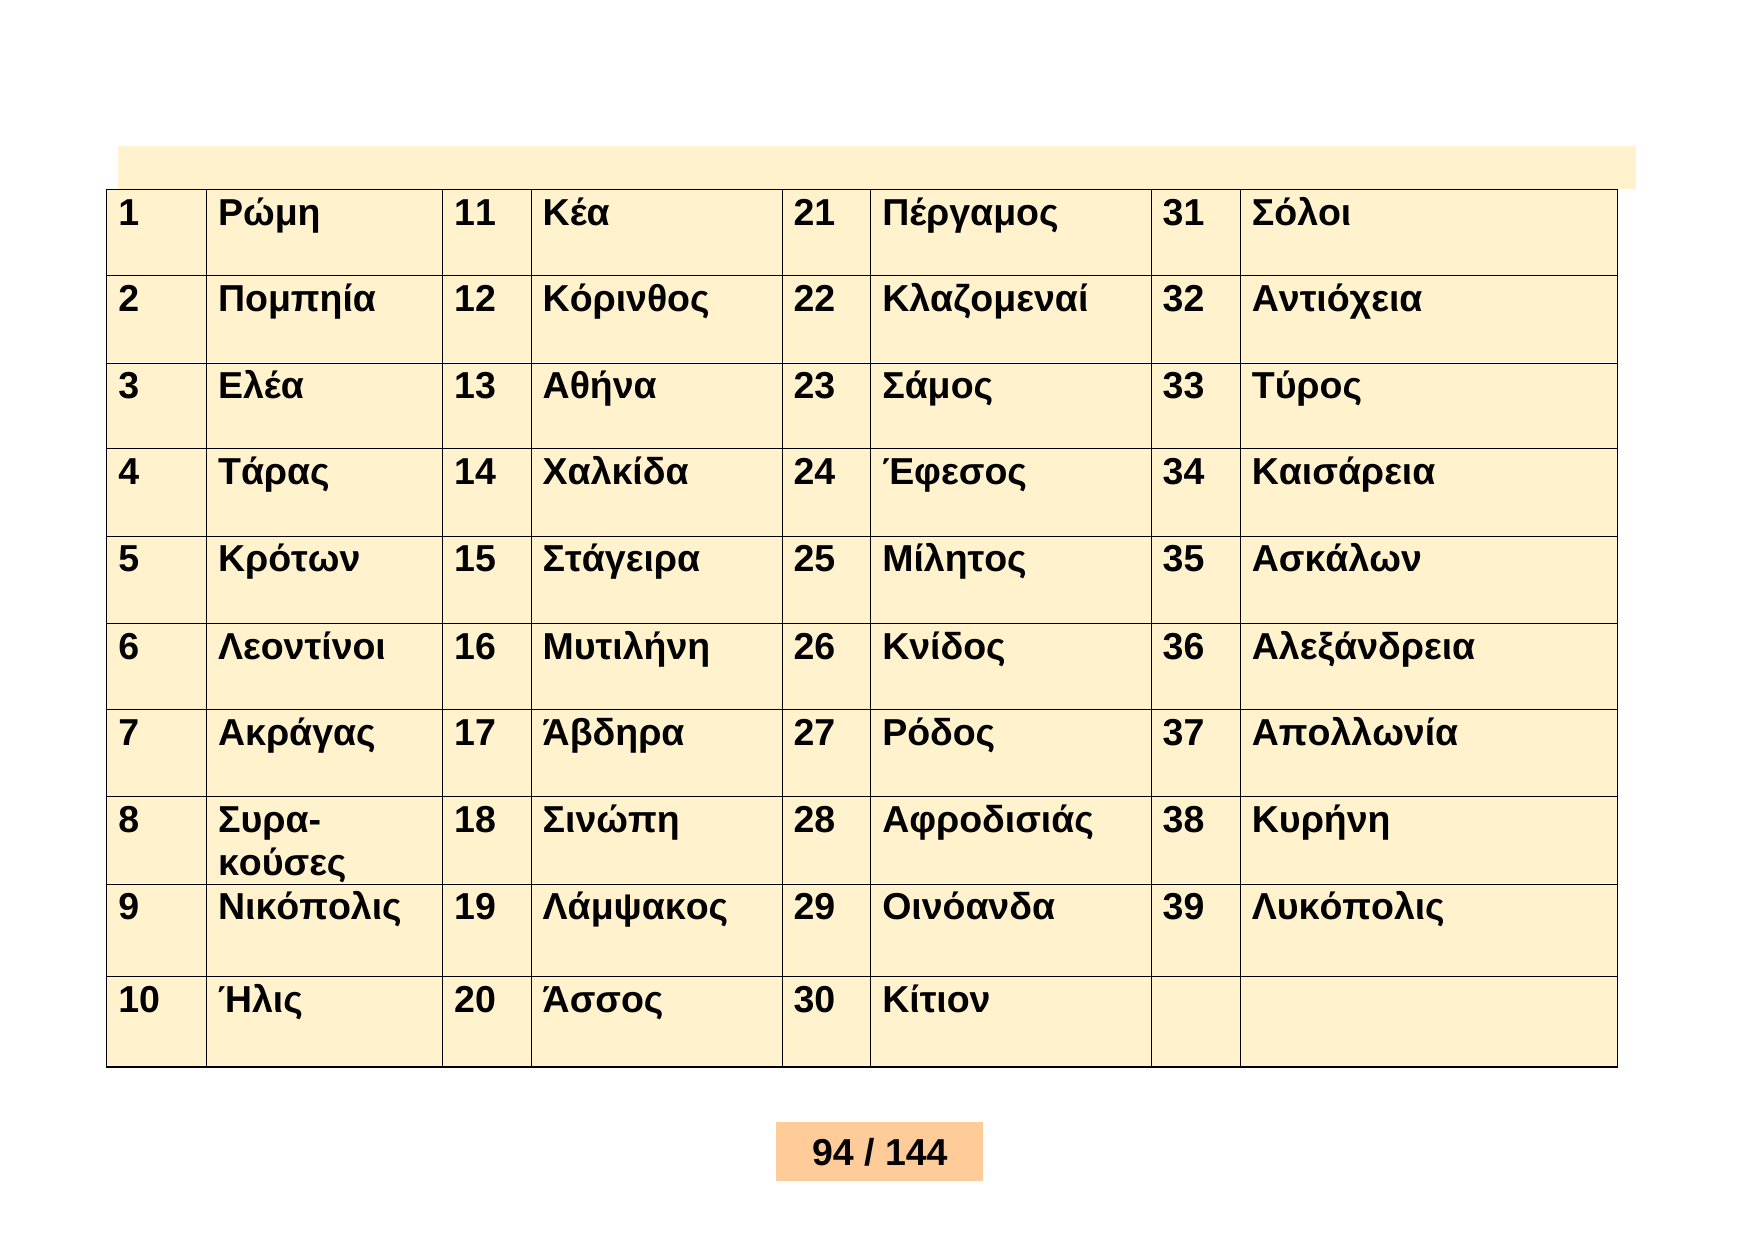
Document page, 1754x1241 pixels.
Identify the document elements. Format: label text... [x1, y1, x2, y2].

table_header 1 [107, 190, 206, 275]
table_header 11 [443, 190, 531, 275]
table_header 21 [783, 190, 870, 275]
table_cell 17 [443, 710, 531, 796]
table_cell 3 [107, 364, 206, 448]
table_cell Ελέα [207, 364, 442, 448]
table_cell 29 [783, 885, 870, 976]
table_cell Αντιόχεια [1241, 276, 1617, 362]
table_cell Μυτιλήνη [532, 624, 782, 709]
table_cell 39 [1152, 885, 1240, 976]
table_cell Ακράγας [207, 710, 442, 796]
table_cell Λεοντίνοι [207, 624, 442, 709]
table_cell 36 [1152, 624, 1240, 709]
table_cell Καισάρεια [1241, 449, 1617, 536]
table_cell Χαλκίδα [532, 449, 782, 536]
table_cell Κλαζομεναί [871, 276, 1151, 362]
table_cell 30 [783, 977, 870, 1066]
table_cell 9 [107, 885, 206, 976]
table_cell 33 [1152, 364, 1240, 448]
table_cell Σάμος [871, 364, 1151, 448]
table_cell Ήλις [207, 977, 442, 1066]
table_cell 38 [1152, 797, 1240, 883]
table_cell Μίλητος [871, 537, 1151, 623]
table_cell 23 [783, 364, 870, 448]
table_cell 7 [107, 710, 206, 796]
table_cell 27 [783, 710, 870, 796]
table_cell [1152, 977, 1240, 1066]
table_cell Ασκάλων [1241, 537, 1617, 623]
table_cell Άσσος [532, 977, 782, 1066]
table_cell Οινόανδα [871, 885, 1151, 976]
table_cell Κυρήνη [1241, 797, 1617, 883]
table_header 31 [1152, 190, 1240, 275]
table_header Πέργαμος [871, 190, 1151, 275]
table_header Κέα [532, 190, 782, 275]
table_cell Νικόπολις [207, 885, 442, 976]
table_cell Λάμψακος [532, 885, 782, 976]
table_cell 5 [107, 537, 206, 623]
table_cell 32 [1152, 276, 1240, 362]
table_cell [1241, 977, 1617, 1066]
table_cell Πομπηία [207, 276, 442, 362]
table_cell Απολλωνία [1241, 710, 1617, 796]
table_header Σόλοι [1241, 190, 1617, 275]
table_cell Ρόδος [871, 710, 1151, 796]
table_cell 6 [107, 624, 206, 709]
table_cell Κόρινθος [532, 276, 782, 362]
table_cell 24 [783, 449, 870, 536]
table_cell 25 [783, 537, 870, 623]
table_cell 37 [1152, 710, 1240, 796]
table_cell Τάρας [207, 449, 442, 536]
table_cell 35 [1152, 537, 1240, 623]
table_cell Αφροδισιάς [871, 797, 1151, 883]
table_cell 8 [107, 797, 206, 883]
table_cell 22 [783, 276, 870, 362]
table_cell Έφεσος [871, 449, 1151, 536]
table_cell Σινώπη [532, 797, 782, 883]
table_cell 34 [1152, 449, 1240, 536]
table_cell 16 [443, 624, 531, 709]
table_header Ρώμη [207, 190, 442, 275]
table_cell Αθήνα [532, 364, 782, 448]
table_cell 18 [443, 797, 531, 883]
table_cell Λυκόπολις [1241, 885, 1617, 976]
table_cell Κρότων [207, 537, 442, 623]
table_cell Στάγειρα [532, 537, 782, 623]
table_cell 12 [443, 276, 531, 362]
table_cell Κίτιον [871, 977, 1151, 1066]
table_cell Άβδηρα [532, 710, 782, 796]
table_cell 14 [443, 449, 531, 536]
table_cell 28 [783, 797, 870, 883]
table_cell 19 [443, 885, 531, 976]
table_cell Κνίδος [871, 624, 1151, 709]
table_cell 10 [107, 977, 206, 1066]
table_cell Αλεξάνδρεια [1241, 624, 1617, 709]
table_cell 26 [783, 624, 870, 709]
table_cell 15 [443, 537, 531, 623]
table_cell 13 [443, 364, 531, 448]
table_cell 20 [443, 977, 531, 1066]
table_cell Τύρος [1241, 364, 1617, 448]
table_cell 2 [107, 276, 206, 362]
table_cell 4 [107, 449, 206, 536]
